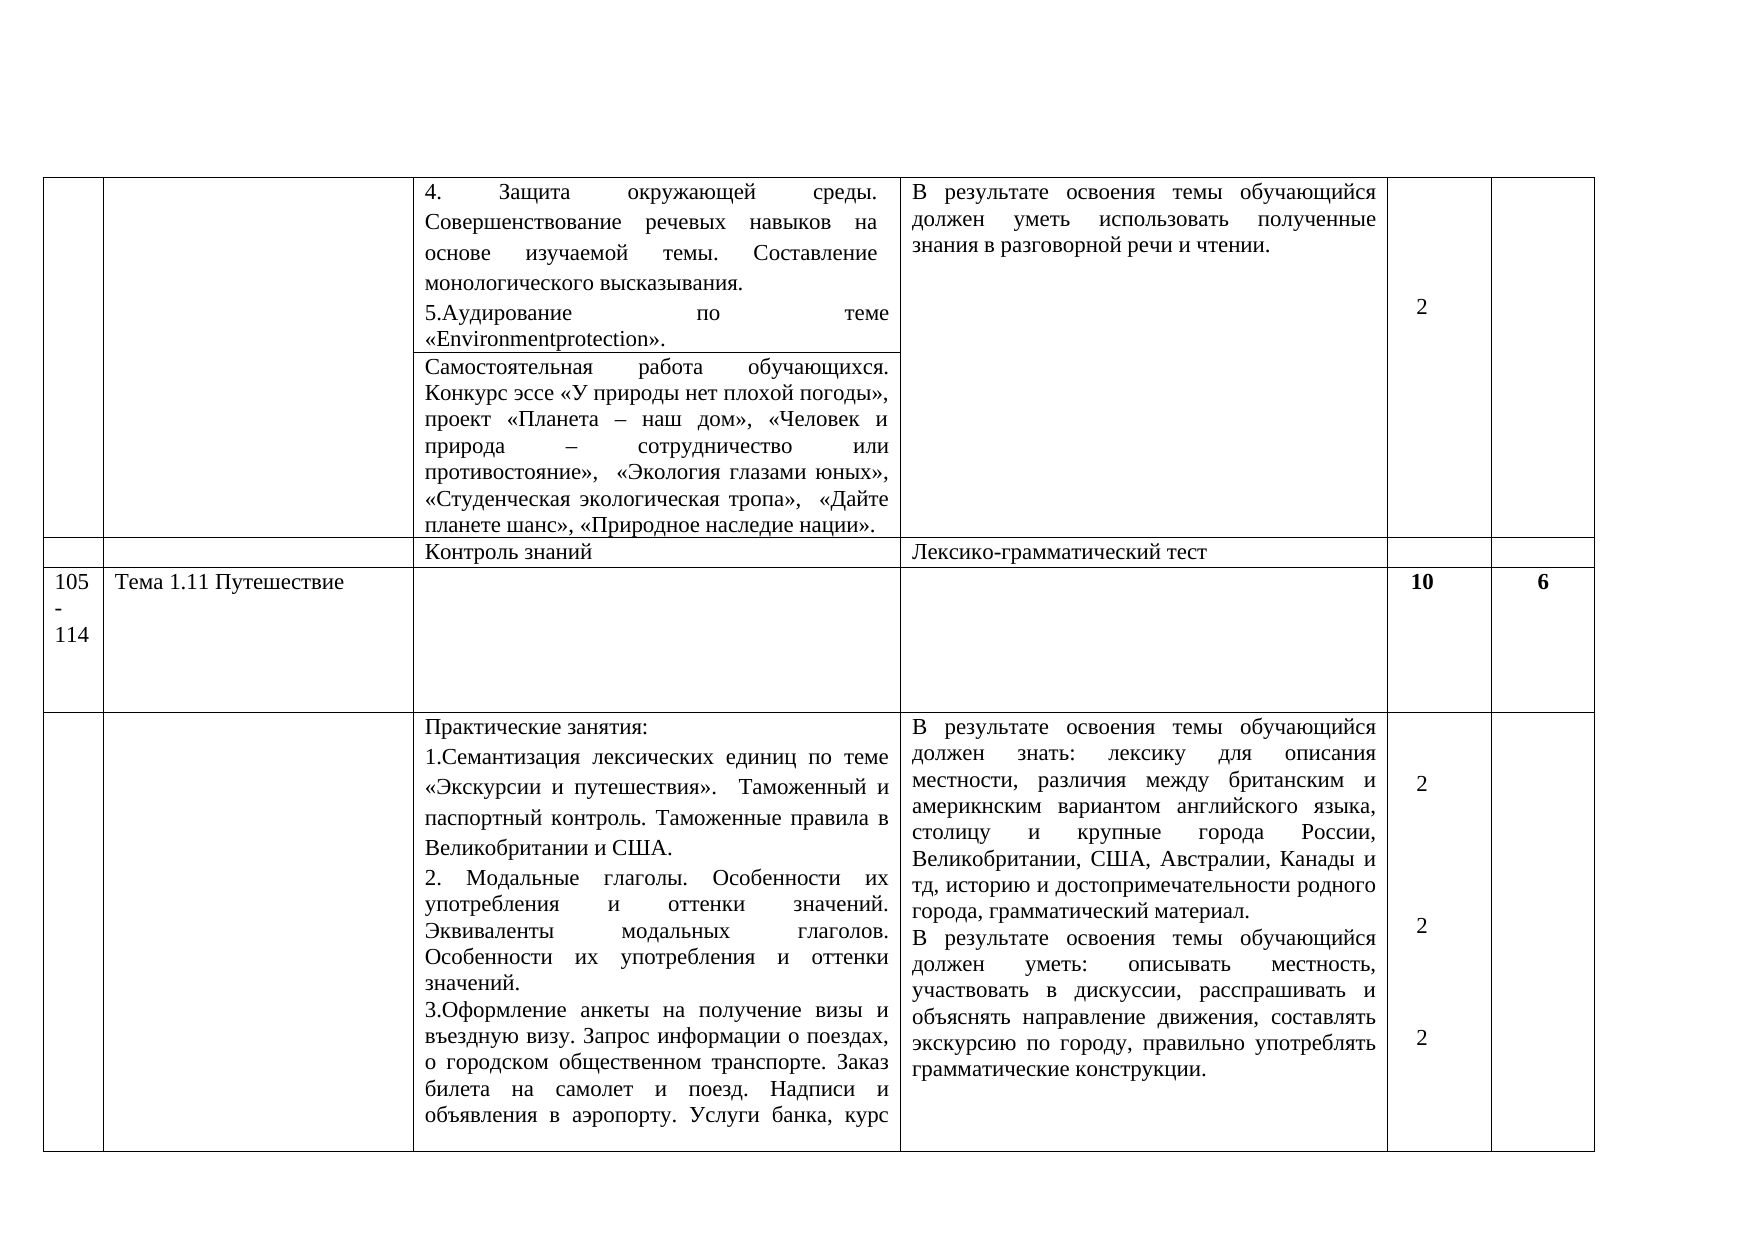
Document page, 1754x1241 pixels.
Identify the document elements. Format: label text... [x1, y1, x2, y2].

table_cell Лексико-грамматический тест [901, 538, 1387, 567]
table_cell 2 2 2 2 2 [1388, 178, 1491, 537]
table_cell Тема 1.11 Путешествие [104, 568, 413, 712]
table_cell [104, 713, 413, 1151]
table_cell Самостоятельная работа обучающихся. Конкурс эссе «У природы нет плохой погоды», проект «Планета – наш дом», «Человек и природа – сотрудничество или противостояние», «Экология глазами юных», «Студенческая экологическая тропа», «Дайте планете шанс», «Природное наследие нации». [414, 353, 900, 537]
table_cell [1388, 538, 1491, 567]
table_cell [901, 713, 1387, 1151]
table_cell [1492, 713, 1594, 1151]
table_cell 6 [1492, 568, 1594, 712]
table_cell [414, 178, 900, 352]
table_cell [104, 538, 413, 567]
table_cell [901, 568, 1387, 712]
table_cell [901, 178, 1387, 537]
table_cell Контроль знаний [414, 538, 900, 567]
table_cell [104, 178, 413, 537]
table_cell [1492, 178, 1594, 537]
table_cell [44, 713, 103, 1151]
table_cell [414, 713, 900, 1151]
table_cell [44, 178, 103, 537]
table_cell [1492, 538, 1594, 567]
table_cell 10 [1388, 568, 1491, 712]
table_cell 2 2 2 2 2 [1388, 713, 1491, 1151]
table_cell 105-114 [44, 568, 103, 712]
table_cell [414, 568, 900, 712]
table_cell [44, 538, 103, 567]
